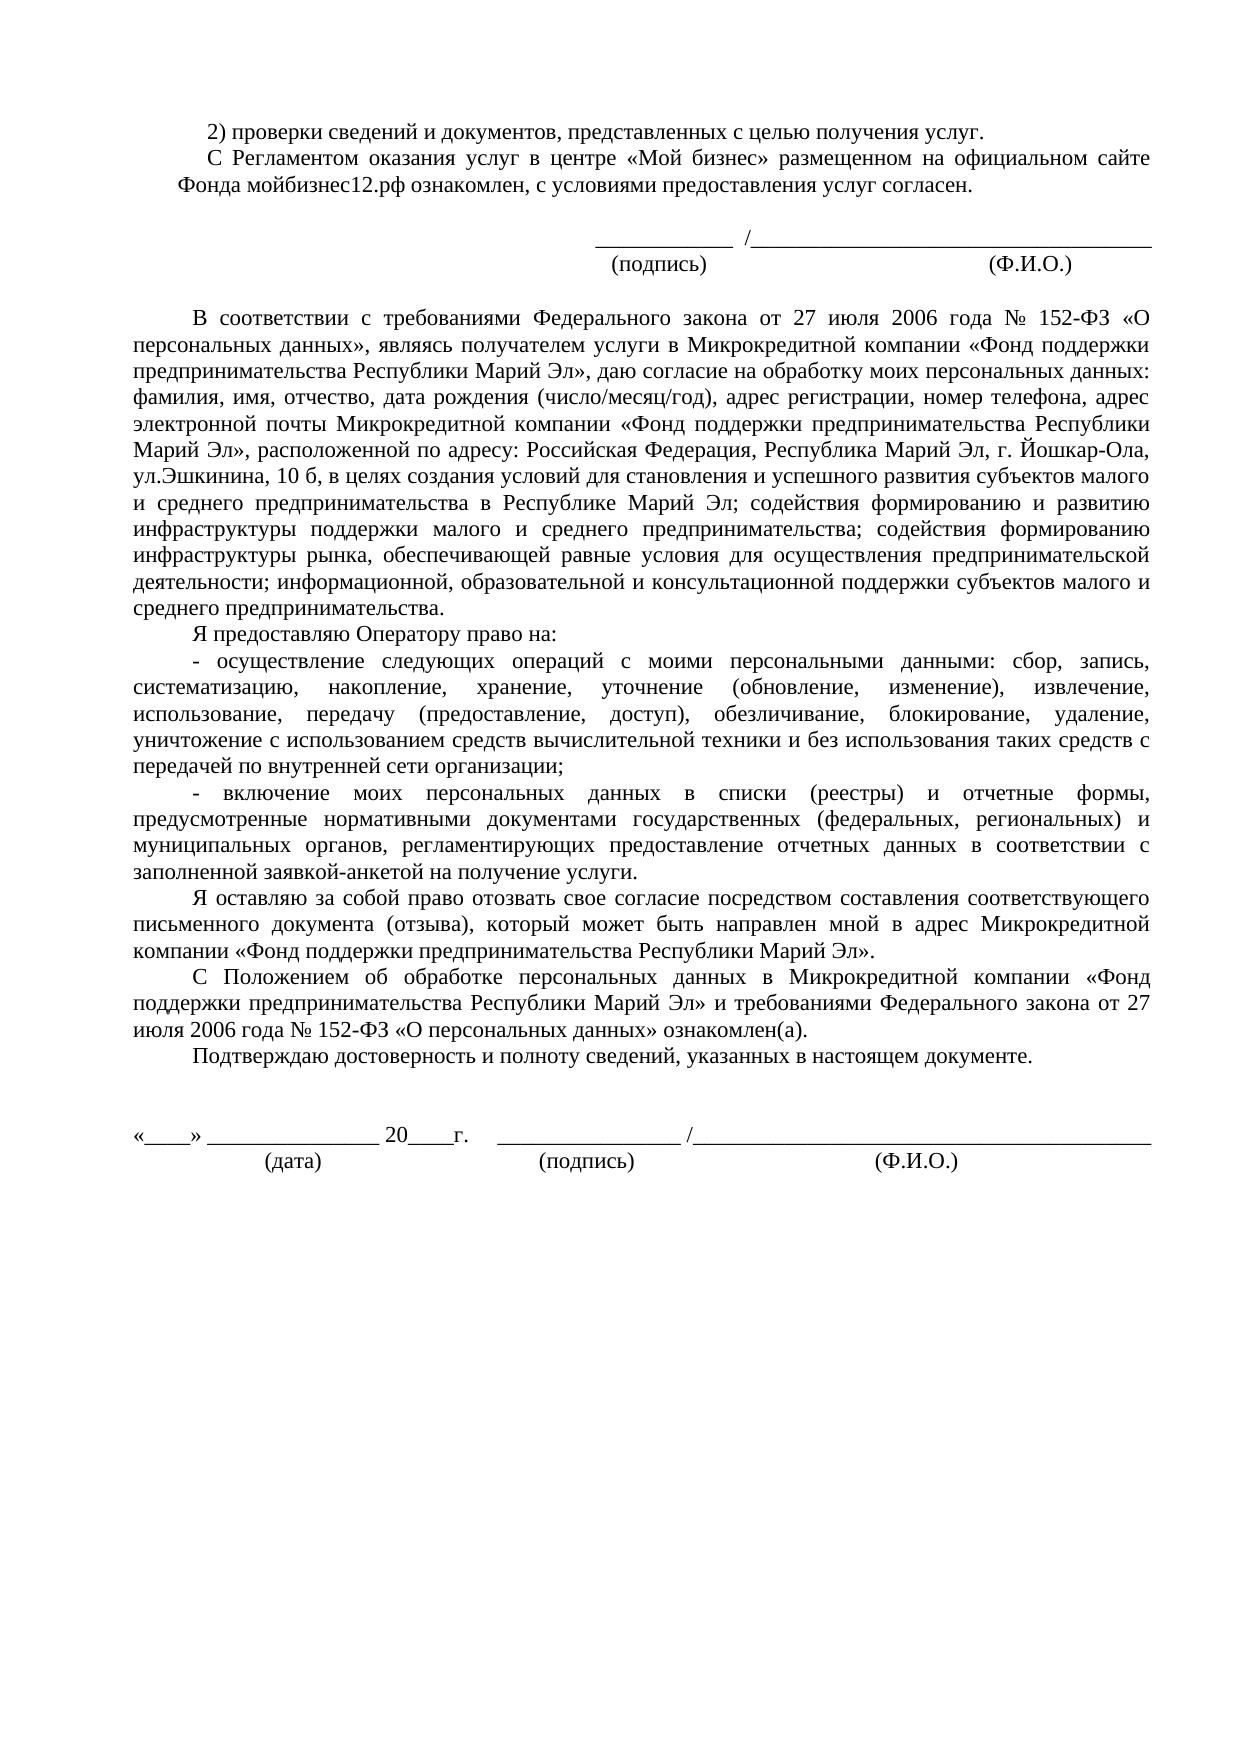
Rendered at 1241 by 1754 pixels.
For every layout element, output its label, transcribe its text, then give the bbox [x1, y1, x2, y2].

text Подтверждаю достоверность и полноту сведений, указанных в настоящем документе. [133, 1042, 1152, 1068]
text 2) проверки сведений и документов, представленных с целью получения услуг. [177, 118, 1152, 144]
text ____________ /___________________________________ [177, 223, 1152, 250]
text - осуществление следующих операций с моими персональными данными: сбор, запись, систематизацию, накопление, хранение, уточнение (обновление, изменение), извлечение, использование, передачу (предоставление, доступ), обезличивание, блокирование, удаление, уничтожение с использованием средств вычислительной техники и без использования таких средств с передачей по внутренней сети организации; [133, 647, 1152, 779]
text (дата) (подпись) (Ф.И.О.) [133, 1148, 1152, 1174]
text - включение моих персональных данных в списки (реестры) и отчетные формы, предусмотренные нормативными документами государственных (федеральных, региональных) и муниципальных органов, регламентирующих предоставление отчетных данных в соответствии с заполненной заявкой-анкетой на получение услуги. [133, 779, 1152, 884]
text (подпись) (Ф.И.О.) [177, 250, 1152, 276]
text «____» _______________ 20____г. ________________ /________________________________________ [133, 1121, 1152, 1148]
text Я предоставляю Оператору право на: [133, 621, 1152, 647]
text С Положением об обработке персональных данных в Микрокредитной компании «Фонд поддержки предпринимательства Республики Марий Эл» и требованиями Федерального закона от 27 июля 2006 года № 152-ФЗ «О персональных данных» ознакомлен(а). [133, 963, 1152, 1042]
text Я оставляю за собой право отозвать свое согласие посредством составления соответствующего письменного документа (отзыва), который может быть направлен мной в адрес Микрокредитной компании «Фонд поддержки предпринимательства Республики Марий Эл». [133, 884, 1152, 963]
text В соответствии с требованиями Федерального закона от 27 июля 2006 года № 152-ФЗ «О персональных данных», являясь получателем услуги в Микрокредитной компании «Фонд поддержки предпринимательства Республики Марий Эл», даю согласие на обработку моих персональных данных: фамилия, имя, отчество, дата рождения (число/месяц/год), адрес регистрации, номер телефона, адрес электронной почты Микрокредитной компании «Фонд поддержки предпринимательства Республики Марий Эл», расположенной по адресу: Российская Федерация, Республика Марий Эл, г. Йошкар-Ола, ул.Эшкинина, 10 б, в целях создания условий для становления и успешного развития субъектов малого и среднего предпринимательства в Республике Марий Эл; содействия формированию и развитию инфраструктуры поддержки малого и среднего предпринимательства; содействия формированию инфраструктуры рынка, обеспечивающей равные условия для осуществления предпринимательской деятельности; информационной, образовательной и консультационной поддержки субъектов малого и среднего предпринимательства. [133, 304, 1152, 621]
text С Регламентом оказания услуг в центре «Мой бизнес» размещенном на официальном сайте Фонда мойбизнес12.рф ознакомлен, с условиями предоставления услуг согласен. [177, 144, 1152, 197]
